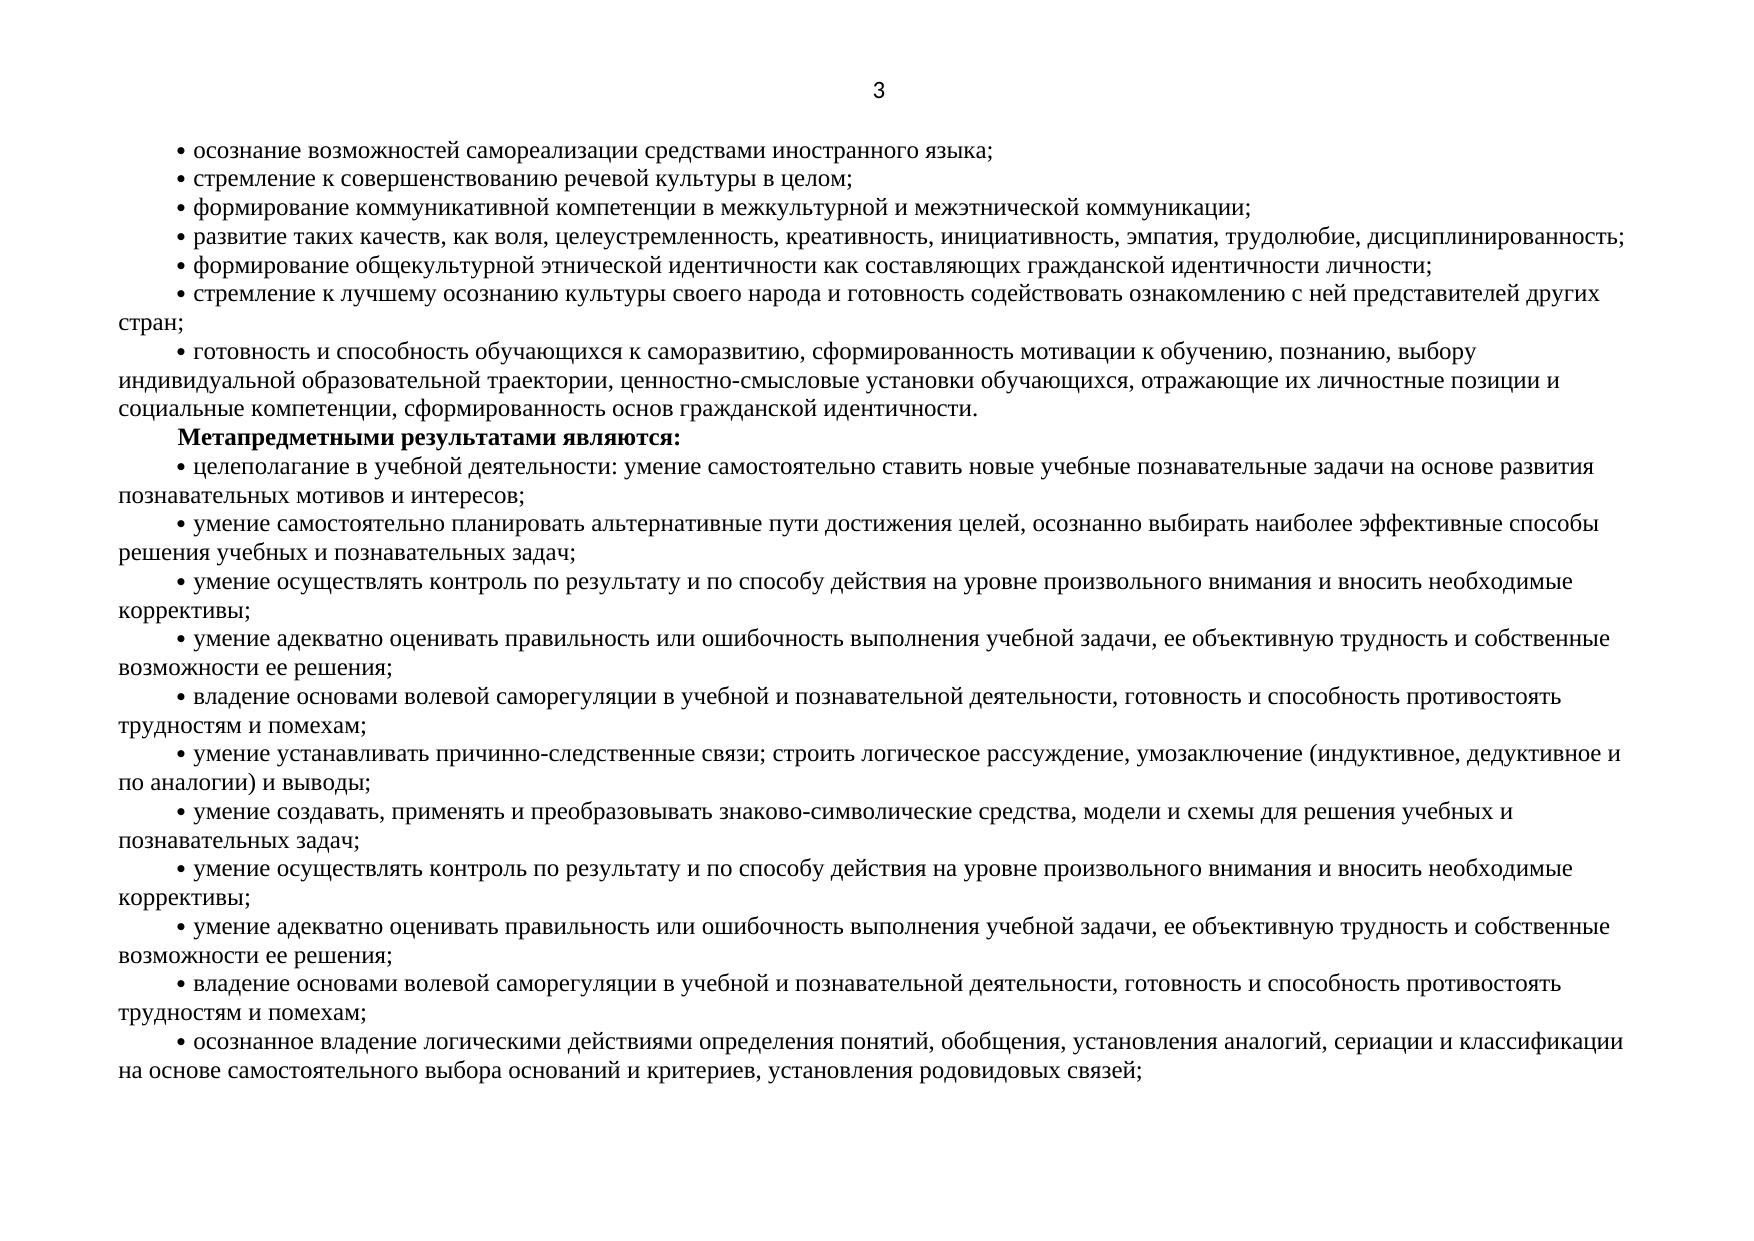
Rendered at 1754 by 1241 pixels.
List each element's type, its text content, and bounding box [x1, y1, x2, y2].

list владение основами волевой саморегуляции в учебной и познавательной деятельности, готовность и способность противостоять трудностям и помехам; [118, 968, 1639, 1026]
list умение устанавливать причинно-следственные связи; строить логическое рассуждение, умозаключение (индуктивное, дедуктивное и по аналогии) и выводы; [118, 738, 1639, 796]
list формирование коммуникативной компетенции в межкультурной и межэтнической коммуникации; [118, 192, 1639, 221]
list владение основами волевой саморегуляции в учебной и познавательной деятельности, готовность и способность противостоять трудностям и помехам; [118, 681, 1639, 738]
list формирование общекультурной этнической идентичности как составляющих гражданской идентичности личности; [118, 250, 1639, 278]
list осознанное владение логическими действиями определения понятий, обобщения, установления аналогий, сериации и классификации на основе самостоятельного выбора оснований и критериев, установления родовидовых связей; [118, 1026, 1639, 1083]
list умение осуществлять контроль по результату и по способу действия на уровне произвольного внимания и вносить необходимые коррективы; [118, 853, 1639, 911]
list готовность и способность обучающихся к саморазвитию, сформированность мотивации к обучению, познанию, выбору индивидуальной образовательной траектории, ценностно-смысловые установки обучающихся, отражающие их личностные позиции и социальные компетенции, сформированность основ гражданской идентичности. [118, 336, 1639, 422]
list развитие таких качеств, как воля, целеустремленность, креативность, инициативность, эмпатия, трудолюбие, дисциплинированность; [118, 221, 1639, 250]
list стремление к лучшему осознанию культуры своего народа и готовность содействовать ознакомлению с ней представителей других стран; [118, 278, 1639, 336]
list умение адекватно оценивать правильность или ошибочность выполнения учебной задачи, ее объективную трудность и собственные возможности ее решения; [118, 623, 1639, 681]
list умение создавать, применять и преобразовывать знаково-символические средства, модели и схемы для решения учебных и познавательных задач; [118, 796, 1639, 853]
list умение адекватно оценивать правильность или ошибочность выполнения учебной задачи, ее объективную трудность и собственные возможности ее решения; [118, 911, 1639, 968]
list умение осуществлять контроль по результату и по способу действия на уровне произвольного внимания и вносить необходимые коррективы; [118, 566, 1639, 623]
list стремление к совершенствованию речевой культуры в целом; [118, 163, 1639, 192]
list умение самостоятельно планировать альтернативные пути достижения целей, осознанно выбирать наиболее эффективные способы решения учебных и познавательных задач; [118, 508, 1639, 566]
list целеполагание в учебной деятельности: умение самостоятельно ставить новые учебные познавательные задачи на основе развития познавательных мотивов и интересов; [118, 451, 1639, 508]
text Метапредметными результатами являются: [118, 422, 1639, 451]
list осознание возможностей самореализации средствами иностранного языка; [118, 135, 1639, 163]
